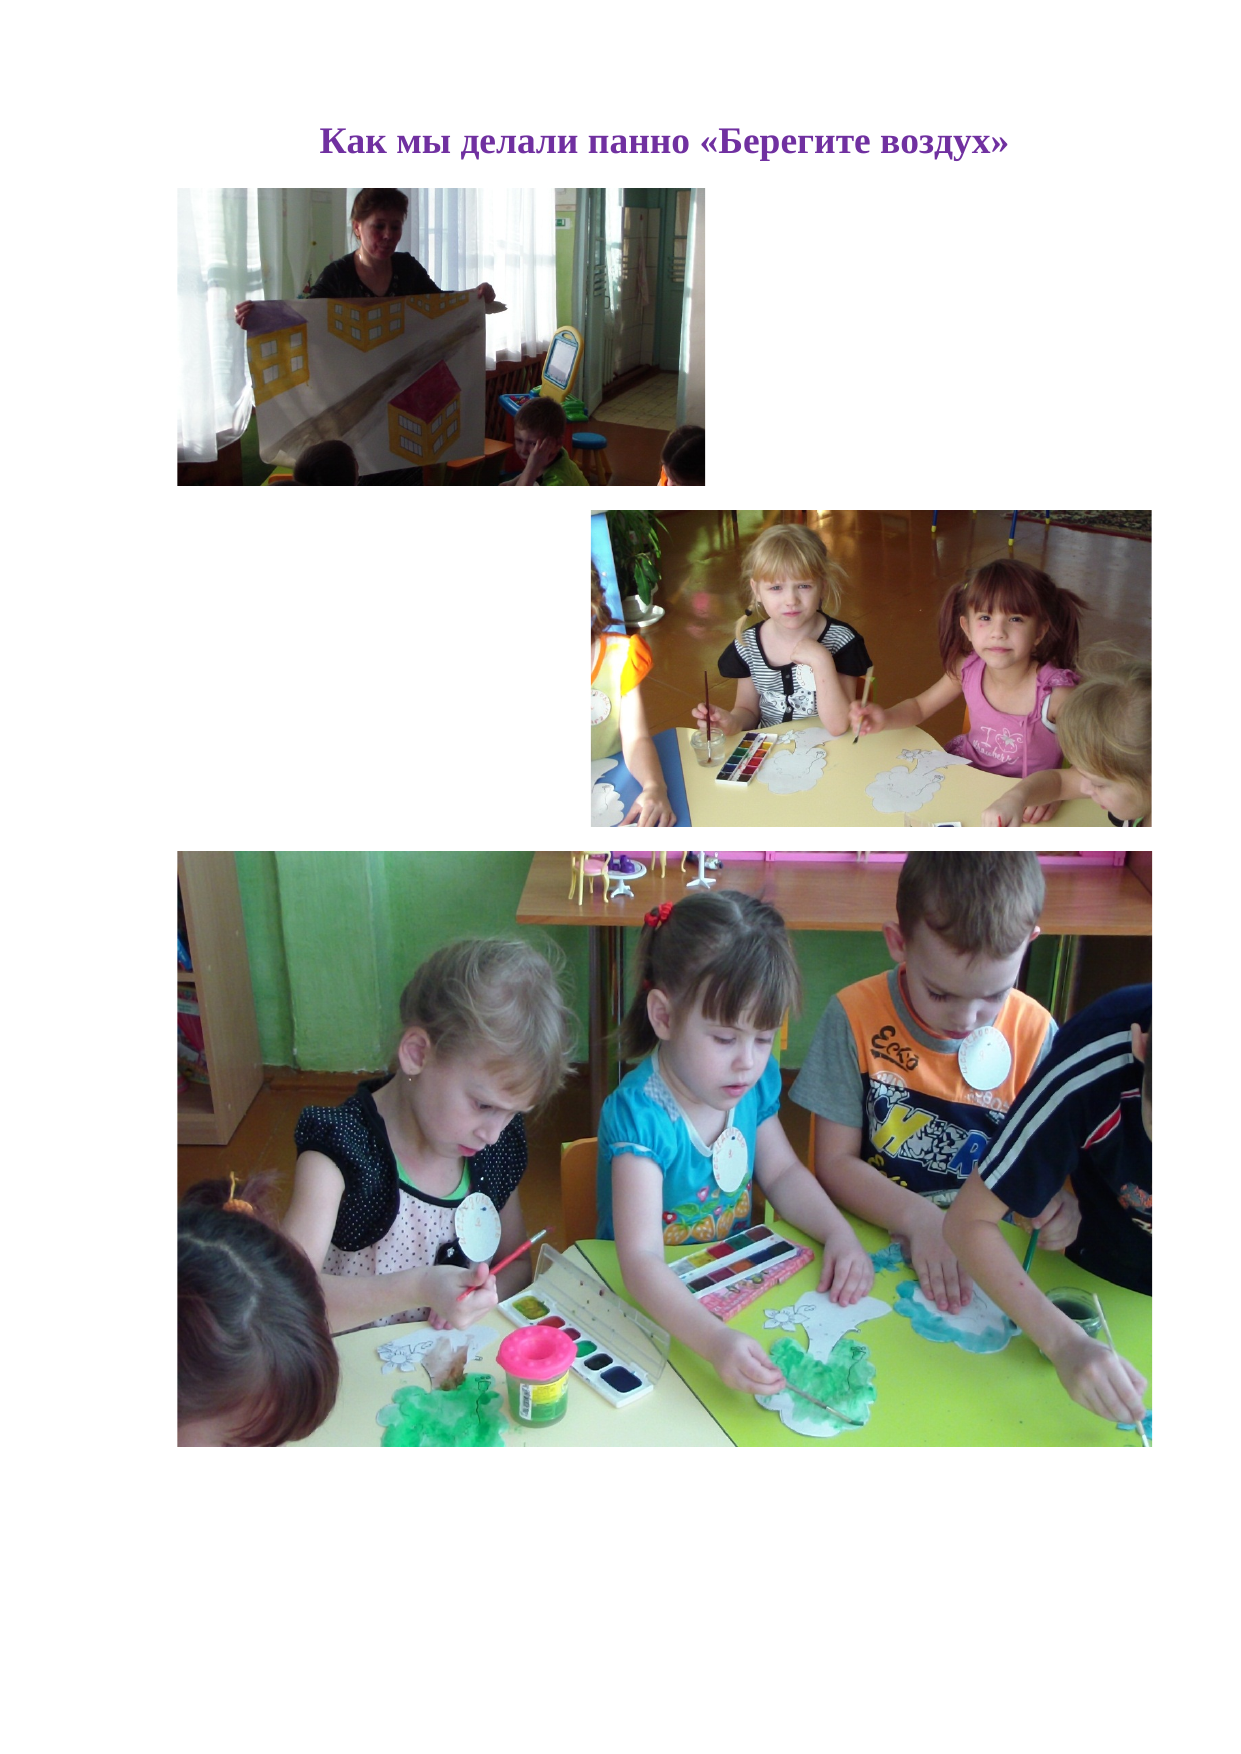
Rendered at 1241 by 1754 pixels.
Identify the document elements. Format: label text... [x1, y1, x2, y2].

text Как мы делали панно «Берегите воздух» [177, 118, 1152, 161]
picture [590, 510, 1152, 827]
picture [177, 851, 1153, 1447]
picture [177, 188, 706, 486]
